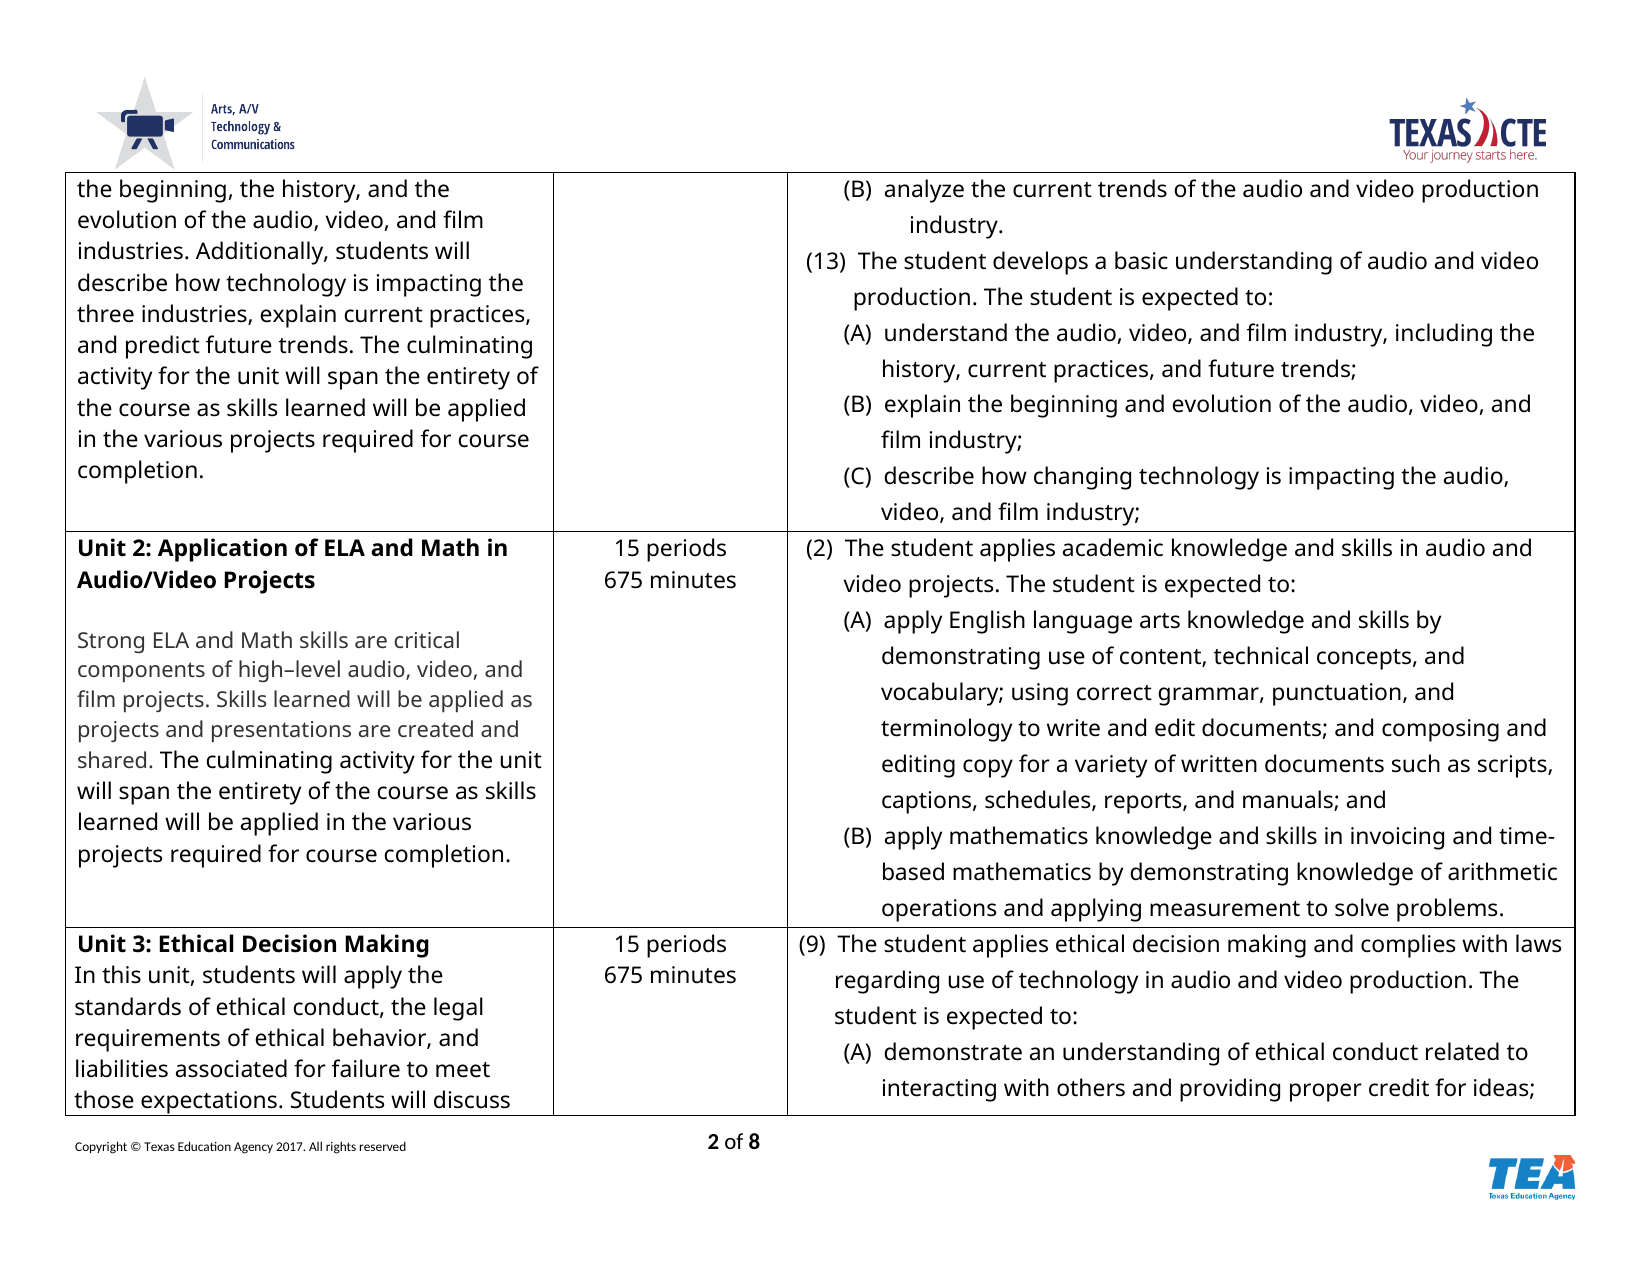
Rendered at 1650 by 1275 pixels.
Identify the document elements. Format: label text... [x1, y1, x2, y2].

table_cell Unit 2: Application of ELA and Math in Audio/Video Projects Strong ELA and Math skills are critical components of high–level audio, video, and film projects. Skills learned will be applied as projects and presentations are created and shared. The culminating activity for the unit will span the entirety of the course as skills learned will be applied in the various projects required for course completion. [66, 532, 553, 927]
table_cell [554, 928, 787, 1115]
table_cell [554, 173, 787, 531]
table_cell 15 periods 675 minutes [554, 532, 787, 927]
picture [95, 75, 297, 172]
table_cell (2) The student applies academic knowledge and skills in audio and video projects. The student is expected to: (A) apply English language arts knowledge and skills by demonstrating use of content, technical concepts, and vocabulary; using correct grammar, punctuation, and terminology to write and edit documents; and composing and editing copy for a variety of written documents such as scripts, captions, schedules, reports, and manuals; and (B) apply mathematics knowledge and skills in invoicing and time-based mathematics by demonstrating knowledge of arithmetic operations and applying measurement to solve problems. [788, 532, 1574, 927]
picture [1488, 1155, 1575, 1200]
picture [1373, 88, 1563, 172]
